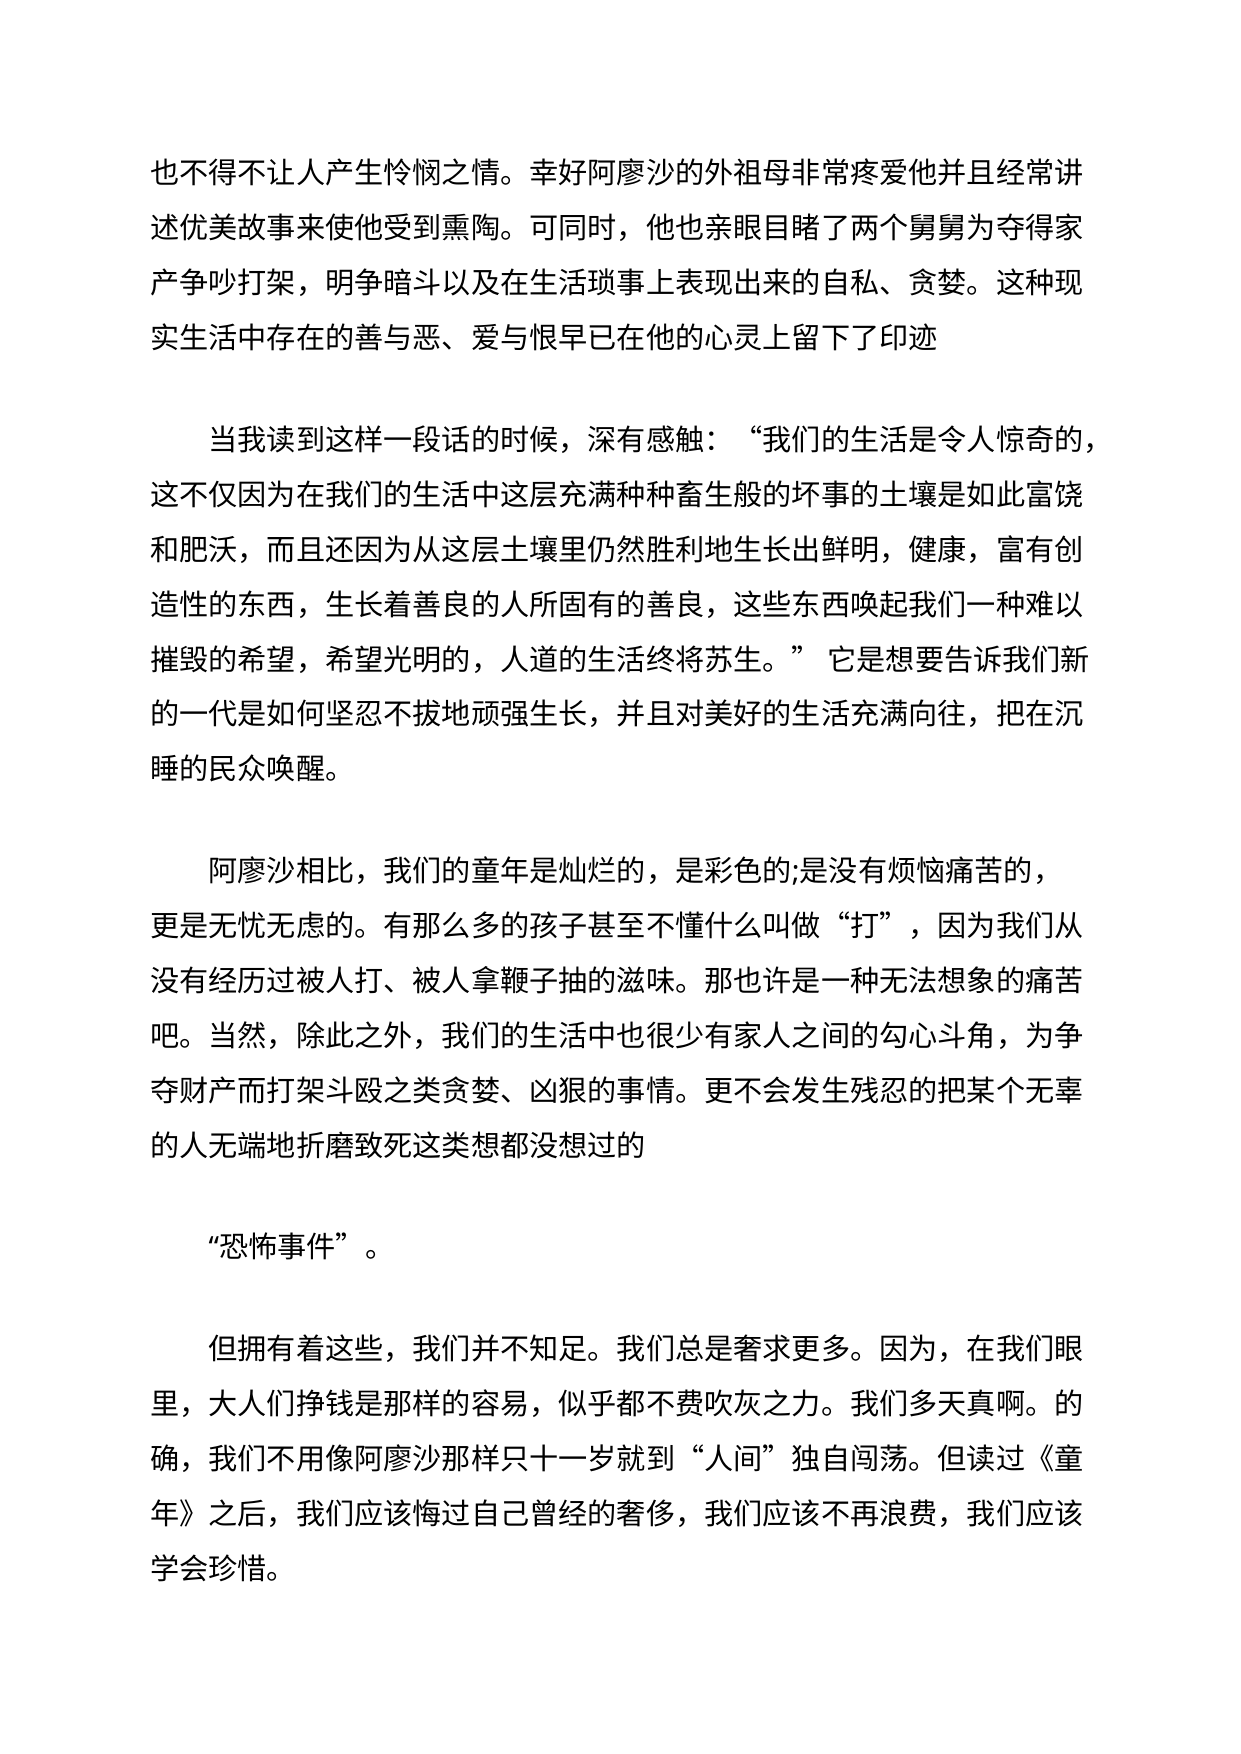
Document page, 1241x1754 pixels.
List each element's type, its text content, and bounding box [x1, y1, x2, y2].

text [150, 150, 1090, 357]
text 阿廖沙相比，我们的童年是灿烂的，是彩色的;是没有烦恼痛苦的，更是无忧无虑的。有那么多的孩子甚至不懂什么叫做“打”，因为我们从没有经历过被人打、被人拿鞭子抽的滋味。那也许是一种无法想象的痛苦吧。当然，除此之外，我们的生活中也很少有家人之间的勾心斗角，为争夺财产而打架斗殴之类贪婪、凶狠的事情。更不会发生残忍的把某个无辜的人无端地折磨致死这类想都没想过的 [150, 848, 1090, 1164]
text 但拥有着这些，我们并不知足。我们总是奢求更多。因为，在我们眼里，大人们挣钱是那样的容易，似乎都不费吹灰之力。我们多天真啊。的确，我们不用像阿廖沙那样只十一岁就到“人间”独自闯荡。但读过《童年》之后，我们应该悔过自己曾经的奢侈，我们应该不再浪费，我们应该学会珍惜。 [150, 1326, 1090, 1588]
text “恐怖事件”。 [150, 1224, 1090, 1266]
text 当我读到这样一段话的时候，深有感触：“我们的生活是令人惊奇的，这不仅因为在我们的生活中这层充满种种畜生般的坏事的土壤是如此富饶和肥沃，而且还因为从这层土壤里仍然胜利地生长出鲜明，健康，富有创造性的东西，生长着善良的人所固有的善良，这些东西唤起我们一种难以摧毁的希望，希望光明的，人道的生活终将苏生。” 它是想要告诉我们新的一代是如何坚忍不拔地顽强生长，并且对美好的生活充满向往，把在沉睡的民众唤醒。 [150, 416, 1090, 788]
